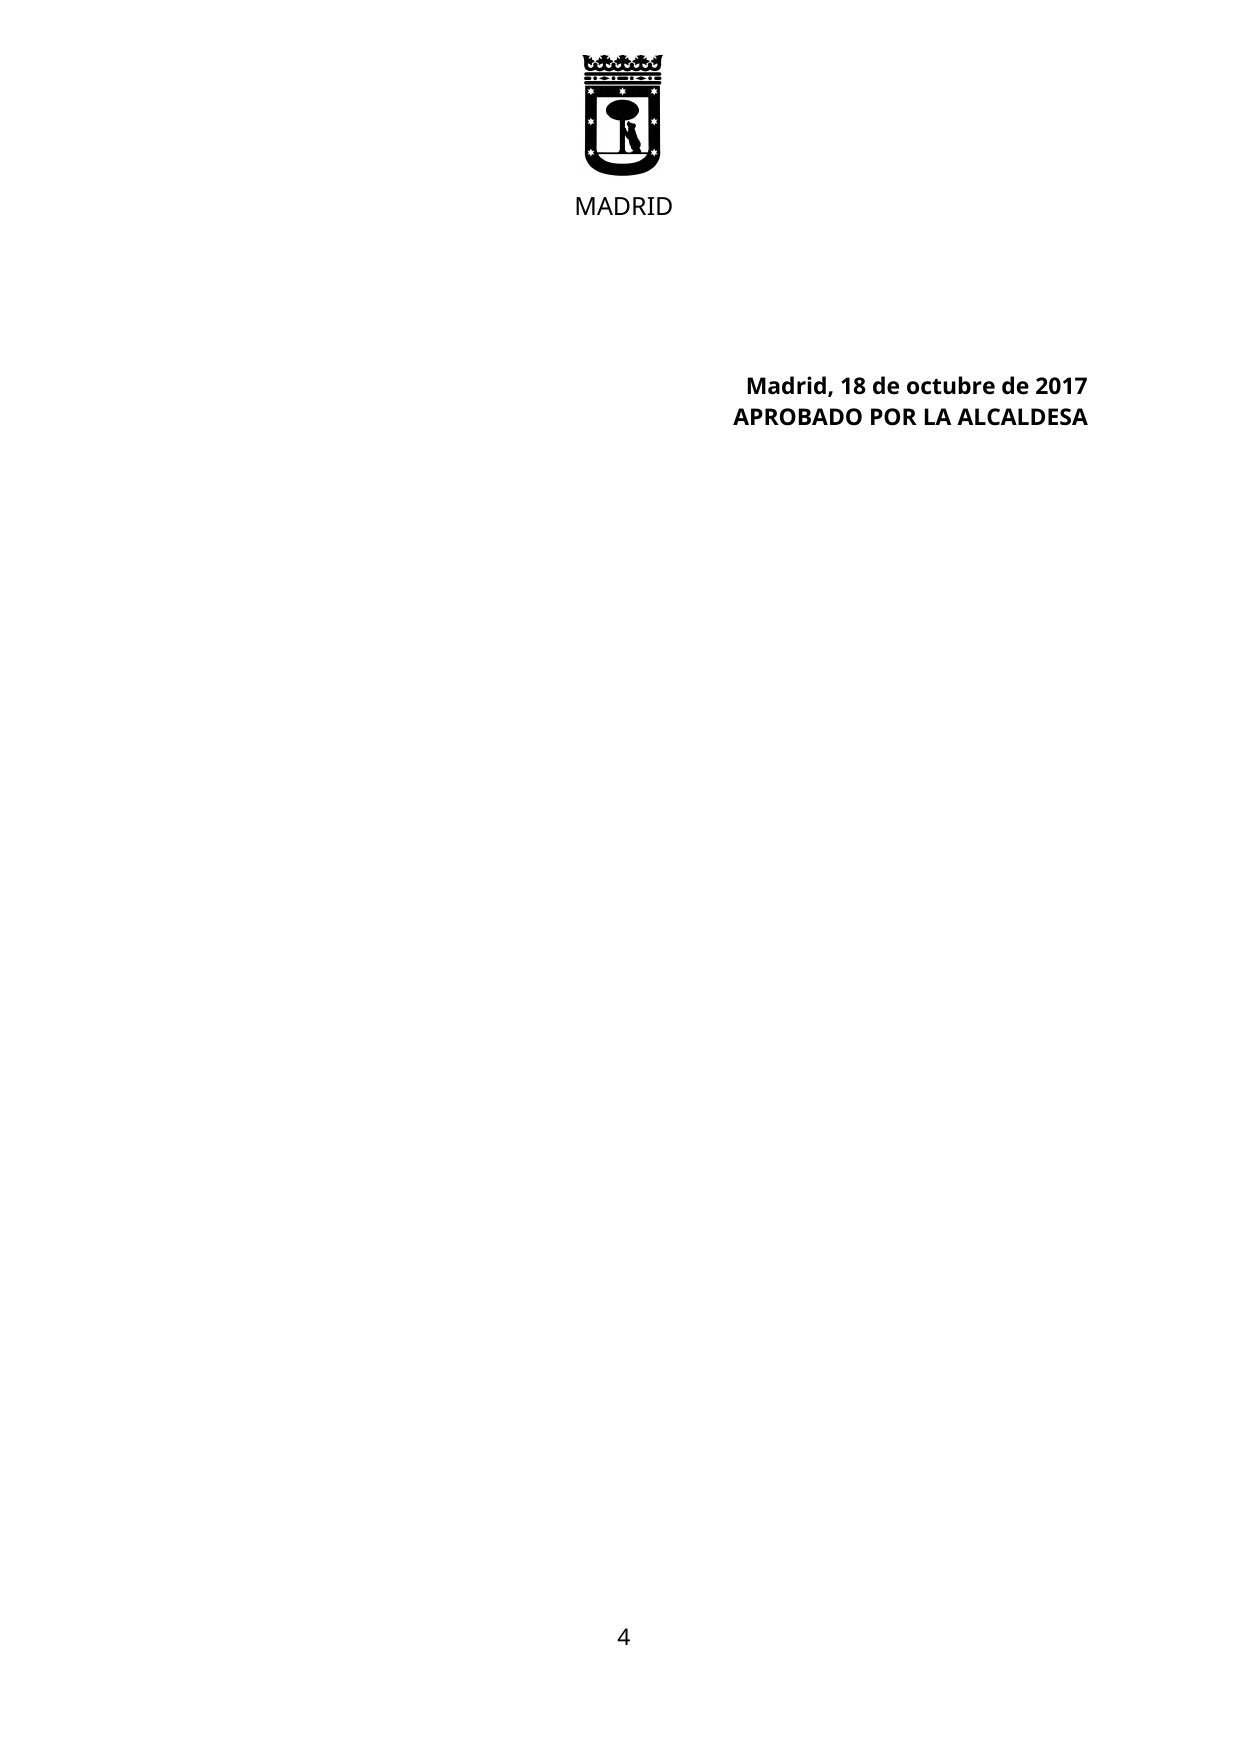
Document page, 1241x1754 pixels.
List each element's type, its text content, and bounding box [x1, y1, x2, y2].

text Madrid, 18 de octubre de 2017 [148, 370, 1088, 401]
subtitle APROBADO POR LA ALCALDESA [148, 401, 1088, 432]
picture [576, 55, 669, 180]
